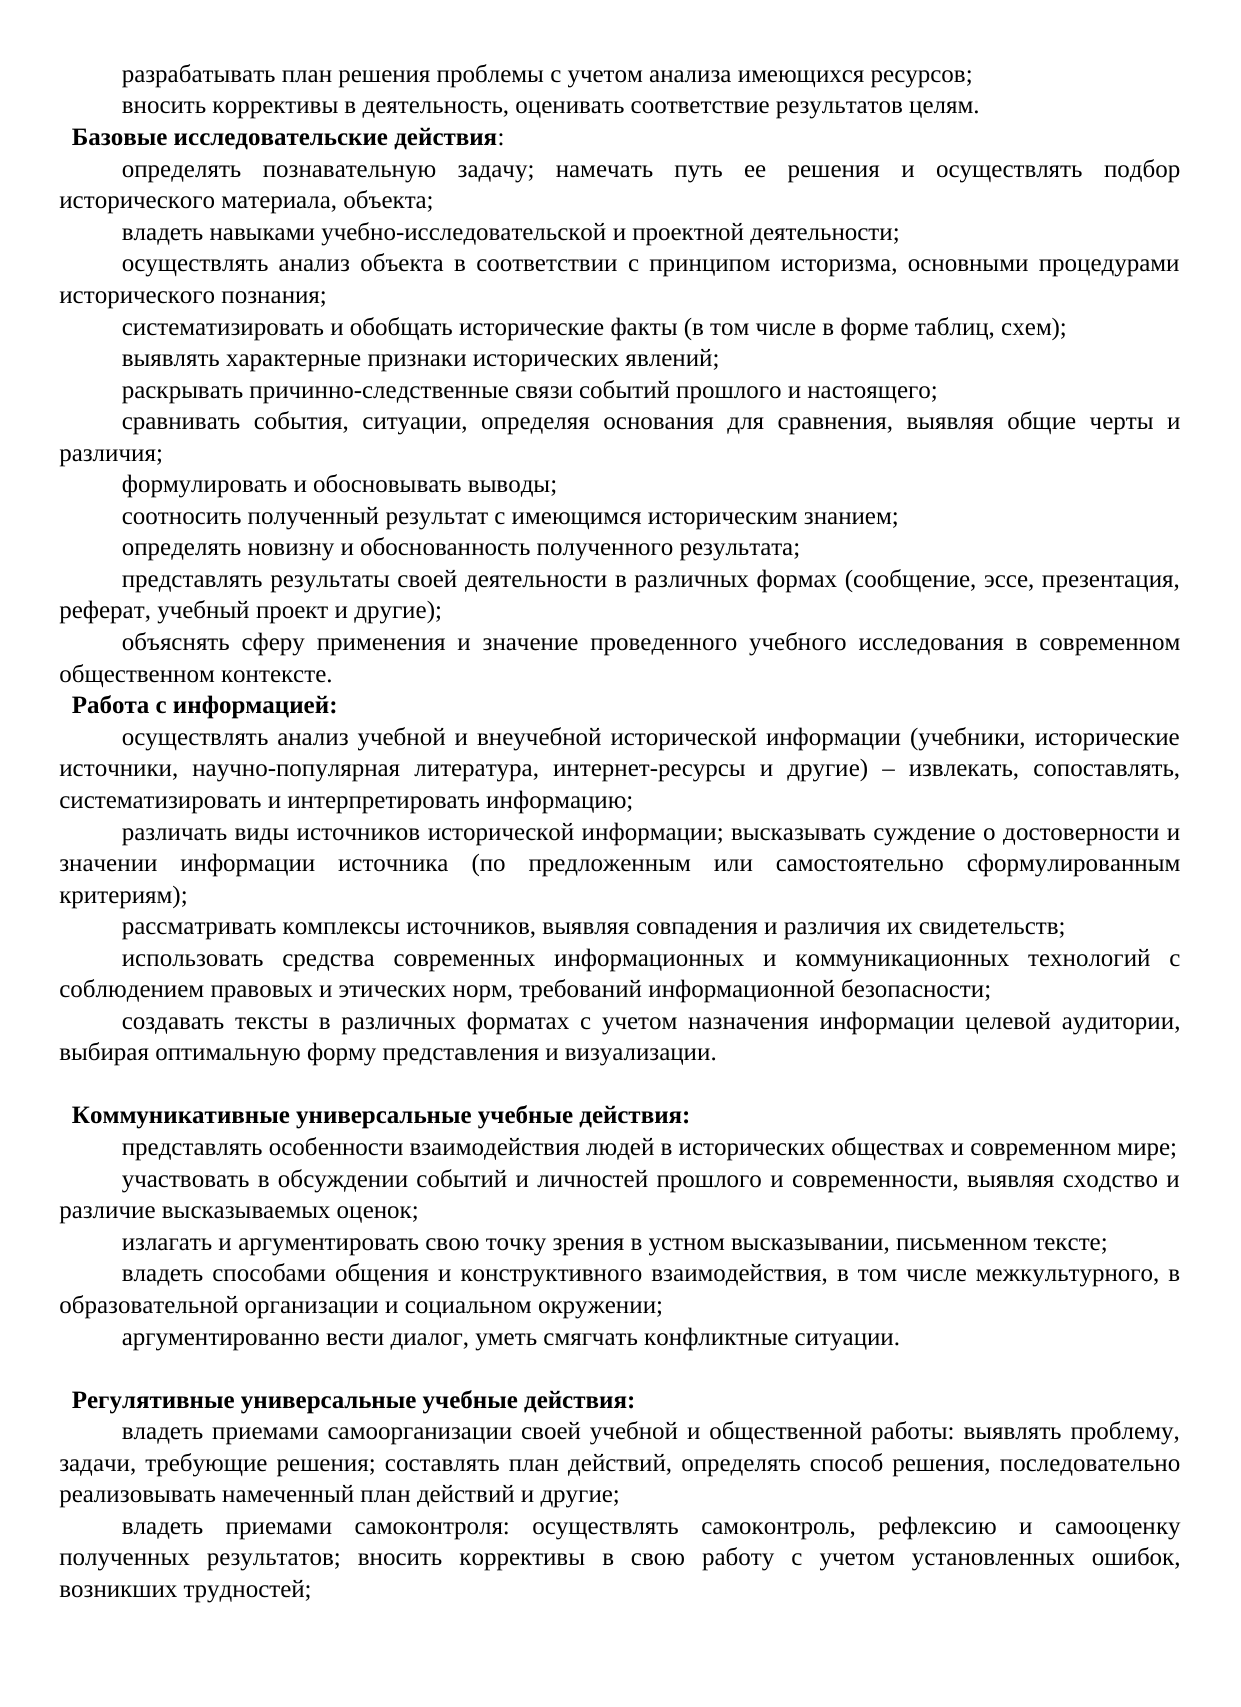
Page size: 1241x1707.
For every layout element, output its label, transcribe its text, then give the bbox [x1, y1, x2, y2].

text объяснять сферу применения и значение проведенного учебного исследования в современном общественном контексте. [59, 627, 1181, 687]
text Работа с информацией: [72, 690, 1181, 719]
text формулировать и обосновывать выводы; [59, 469, 1181, 498]
text систематизировать и обобщать исторические факты (в том числе в форме таблиц, схем); [59, 312, 1181, 340]
text вносить коррективы в деятельность, оценивать соответствие результатов целям. [59, 91, 1181, 119]
text участвовать в обсуждении событий и личностей прошлого и современности, выявляя сходство и различие высказываемых оценок; [59, 1164, 1181, 1224]
text излагать и аргументировать свою точку зрения в устном высказывании, письменном тексте; [59, 1227, 1181, 1256]
text Базовые исследовательские действия: [72, 122, 1181, 151]
text соотносить полученный результат с имеющимся историческим знанием; [59, 501, 1181, 530]
text выявлять характерные признаки исторических явлений; [59, 343, 1181, 372]
text рассматривать комплексы источников, выявляя совпадения и различия их свидетельств; [59, 911, 1181, 940]
text представлять результаты своей деятельности в различных формах (сообщение, эссе, презентация, реферат, учебный проект и другие); [59, 564, 1181, 624]
text создавать тексты в различных форматах с учетом назначения информации целевой аудитории, выбирая оптимальную форму представления и визуализации. [59, 1006, 1181, 1066]
text владеть приемами самоконтроля: осуществлять самоконтроль, рефлексию и самооценку полученных результатов; вносить коррективы в свою работу с учетом установленных ошибок, возникших трудностей; [59, 1511, 1181, 1603]
text определять новизну и обоснованность полученного результата; [59, 532, 1181, 561]
text раскрывать причинно-следственные связи событий прошлого и настоящего; [59, 375, 1181, 403]
text владеть навыками учебно-исследовательской и проектной деятельности; [59, 217, 1181, 246]
text аргументированно вести диалог, уметь смягчать конфликтные ситуации. [59, 1322, 1181, 1350]
text различать виды источников исторической информации; высказывать суждение о достоверности и значении информации источника (по предложенным или самостоятельно сформулированным критериям); [59, 817, 1181, 908]
text владеть способами общения и конструктивного взаимодействия, в том числе межкультурного, в образовательной организации и социальном окружении; [59, 1258, 1181, 1319]
text представлять особенности взаимодействия людей в исторических обществах и современном мире; [59, 1132, 1181, 1161]
text сравнивать события, ситуации, определяя основания для сравнения, выявляя общие черты и различия; [59, 406, 1181, 467]
text разрабатывать план решения проблемы с учетом анализа имеющихся ресурсов; [59, 59, 1181, 88]
text определять познавательную задачу; намечать путь ее решения и осуществлять подбор исторического материала, объекта; [59, 154, 1181, 214]
text Регулятивные универсальные учебные действия: [72, 1385, 1181, 1413]
text использовать средства современных информационных и коммуникационных технологий с соблюдением правовых и этических норм, требований информационной безопасности; [59, 943, 1181, 1003]
text осуществлять анализ учебной и внеучебной исторической информации (учебники, исторические источники, научно-популярная литература, интернет-ресурсы и другие) – извлекать, сопоставлять, систематизировать и интерпретировать информацию; [59, 722, 1181, 814]
text Коммуникативные универсальные учебные действия: [72, 1101, 1181, 1129]
text владеть приемами самоорганизации своей учебной и общественной работы: выявлять проблему, задачи, требующие решения; составлять план действий, определять способ решения, последовательно реализовывать намеченный план действий и другие; [59, 1416, 1181, 1508]
text осуществлять анализ объекта в соответствии с принципом историзма, основными процедурами исторического познания; [59, 248, 1181, 309]
